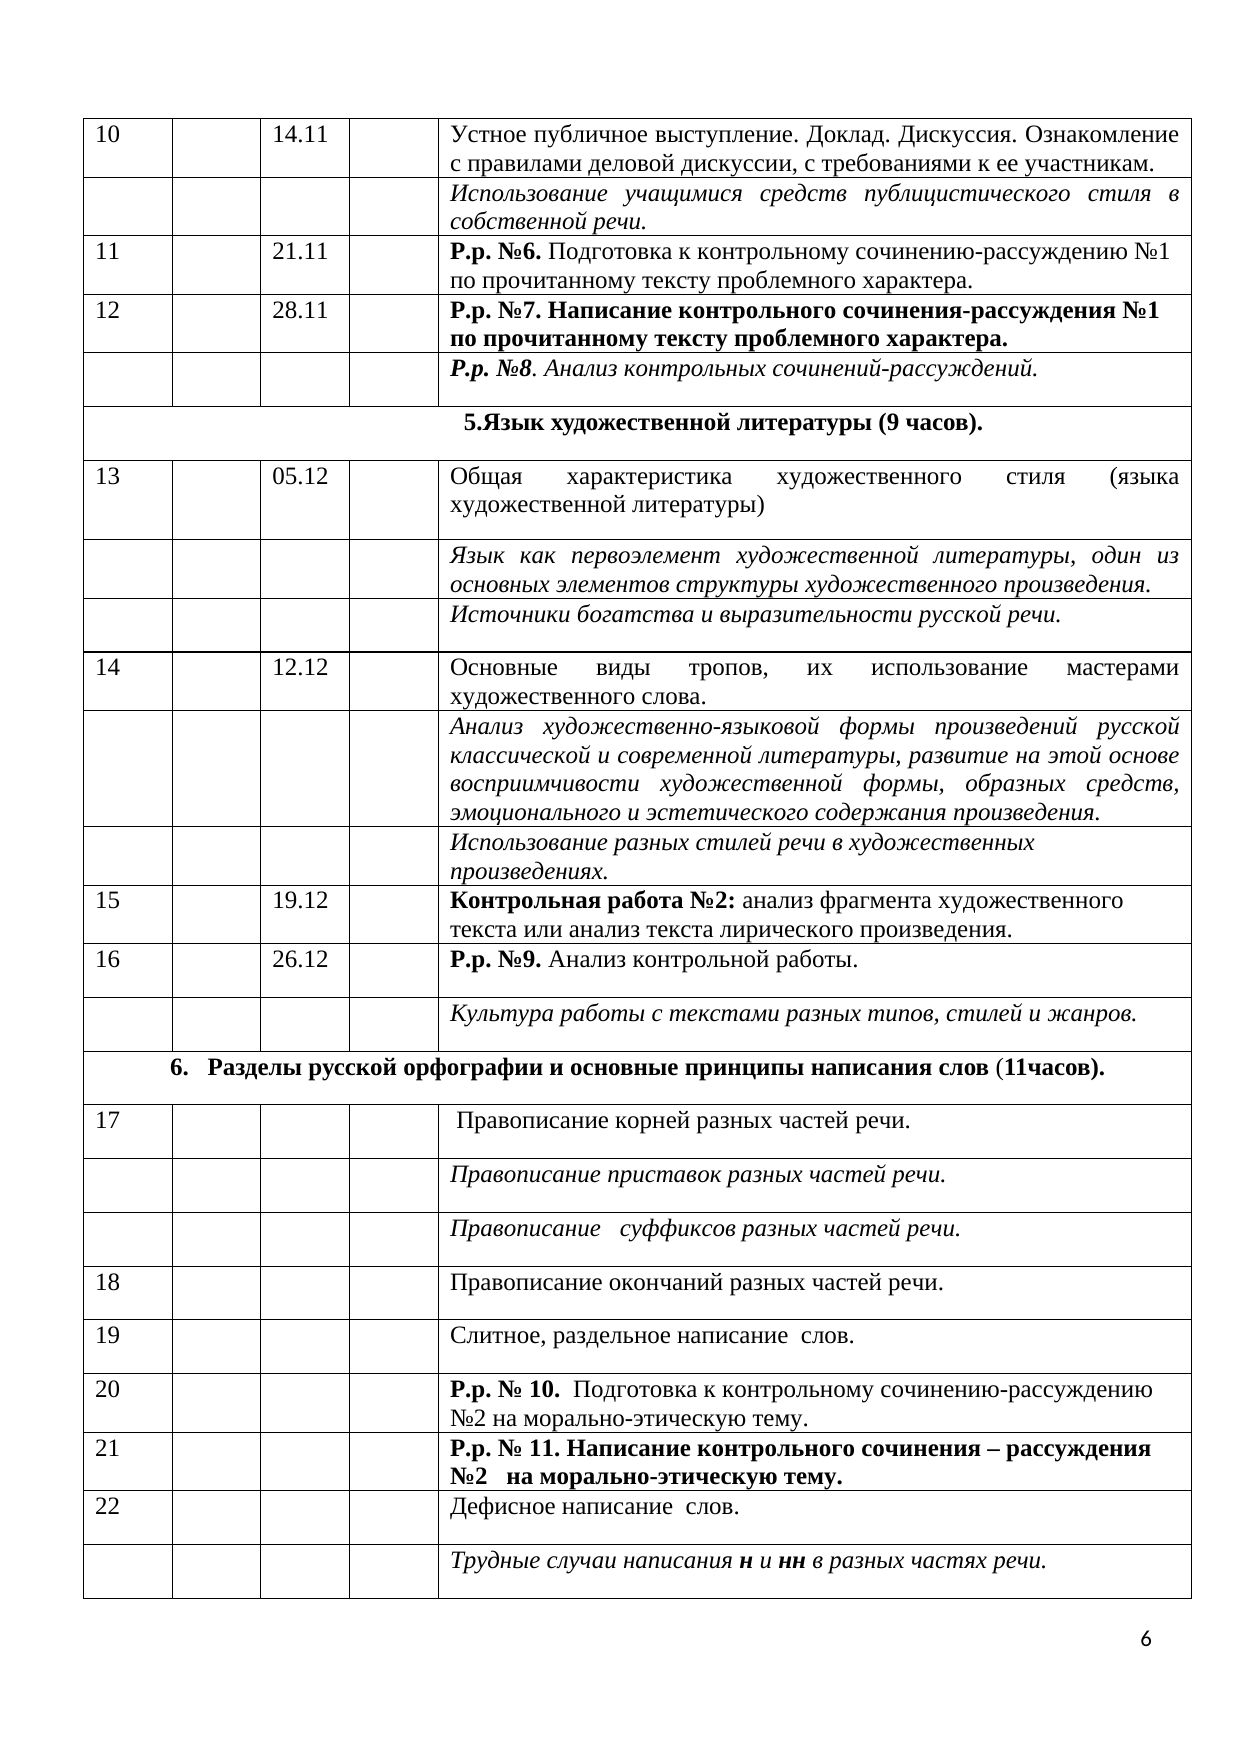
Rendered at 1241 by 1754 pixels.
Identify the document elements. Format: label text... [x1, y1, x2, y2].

table_cell 17 [84, 1105, 172, 1158]
table_cell [350, 998, 438, 1051]
table_cell [350, 886, 438, 943]
table_cell Контрольная работа №2: анализ фрагмента художественного текста или анализ текста лирического произведения. [439, 886, 1191, 943]
table_cell [350, 119, 438, 177]
table_cell 28.11 [261, 295, 349, 352]
table_cell Р.р. №9. Анализ контрольной работы. [439, 944, 1191, 997]
table_cell [173, 1159, 260, 1212]
table_cell 14 [84, 653, 172, 710]
table_cell Источники богатства и выразительности русской речи. [439, 599, 1191, 651]
table_cell [350, 178, 438, 235]
table_cell Р.р. №7. Написание контрольного сочинения-рассуждения №1 по прочитанному тексту проблемного характера. [439, 295, 1191, 352]
table_cell [84, 599, 172, 651]
table_cell [350, 1374, 438, 1432]
table_cell Правописание окончаний разных частей речи. [439, 1267, 1191, 1319]
table_cell Анализ художественно-языковой формы произведений русской классической и современной литературы, развитие на этой основе восприимчивости художественной формы, образных средств, эмоционального и эстетического содержания произведения. [439, 711, 1191, 826]
table_cell [261, 1159, 349, 1212]
table_cell 26.12 [261, 944, 349, 997]
table_cell 15 [84, 886, 172, 943]
table_cell [350, 944, 438, 997]
table_cell 10 [84, 119, 172, 177]
table_cell Р.р. №6. Подготовка к контрольному сочинению-рассуждению №1 по прочитанному тексту проблемного характера. [439, 236, 1191, 294]
table_cell 21 [84, 1433, 172, 1490]
table_cell [261, 711, 349, 826]
table_cell [350, 1433, 438, 1490]
table_cell [350, 1213, 438, 1266]
table_cell [261, 827, 349, 884]
table_cell [261, 1267, 349, 1319]
table_cell Правописание приставок разных частей речи. [439, 1159, 1191, 1212]
table_cell 16 [84, 944, 172, 997]
table_cell [350, 1320, 438, 1373]
table_cell [350, 1105, 438, 1158]
table_cell Правописание суффиксов разных частей речи. [439, 1213, 1191, 1266]
table_cell Р.р. № 10. Подготовка к контрольному сочинению-рассуждению №2 на морально-этическую тему. [439, 1374, 1191, 1432]
table_cell Дефисное написание слов. [439, 1491, 1191, 1544]
table_cell Правописание корней разных частей речи. [439, 1105, 1191, 1158]
table_cell 05.12 [261, 461, 349, 539]
table_cell 12 [84, 295, 172, 352]
table_cell [84, 178, 172, 235]
table_cell [173, 944, 260, 997]
table_cell [173, 1545, 260, 1598]
table_cell [350, 711, 438, 826]
table_cell [350, 1491, 438, 1544]
table_cell [350, 353, 438, 406]
table_cell [350, 1267, 438, 1319]
table_cell [350, 540, 438, 598]
table_cell [173, 1433, 260, 1490]
table_cell Устное публичное выступление. Доклад. Дискуссия. Ознакомление с правилами деловой дискуссии, с требованиями к ее участникам. [439, 119, 1191, 177]
table_cell [173, 653, 260, 710]
table_cell [350, 599, 438, 651]
table_cell [350, 295, 438, 352]
table_cell [84, 353, 172, 406]
table_cell Трудные случаи написания н и нн в разных частях речи. [439, 1545, 1191, 1598]
table_cell [261, 1105, 349, 1158]
table_cell [350, 653, 438, 710]
table_cell [261, 178, 349, 235]
table_cell [173, 461, 260, 539]
table_cell Использование учащимися средств публицистического стиля в собственной речи. [439, 178, 1191, 235]
table_cell 19 [84, 1320, 172, 1373]
table_cell Разделы русской орфографии и основные принципы написания слов (11часов). [84, 1052, 1191, 1104]
table_cell [173, 119, 260, 177]
table_cell [84, 1213, 172, 1266]
table_cell 22 [84, 1491, 172, 1544]
table_cell [261, 1213, 349, 1266]
table_cell 19.12 [261, 886, 349, 943]
table_cell [261, 1374, 349, 1432]
table_cell 12.12 [261, 653, 349, 710]
table_cell Основные виды тропов, их использование мастерами художественного слова. [439, 653, 1191, 710]
table_cell [173, 1491, 260, 1544]
table_cell [84, 540, 172, 598]
table_cell [261, 998, 349, 1051]
table_cell [173, 827, 260, 884]
table_cell [350, 461, 438, 539]
table_cell [261, 599, 349, 651]
table_cell [173, 1267, 260, 1319]
table_cell Слитное, раздельное написание слов. [439, 1320, 1191, 1373]
table_cell [350, 827, 438, 884]
table_cell [261, 1491, 349, 1544]
table_cell [261, 1433, 349, 1490]
table_cell [173, 1213, 260, 1266]
table_cell Язык как первоэлемент художественной литературы, один из основных элементов структуры художественного произведения. [439, 540, 1191, 598]
table_cell [350, 1545, 438, 1598]
table_cell Р.р. №8. Анализ контрольных сочинений-рассуждений. [439, 353, 1191, 406]
table_cell [173, 178, 260, 235]
table_cell [84, 1159, 172, 1212]
table_cell 18 [84, 1267, 172, 1319]
table_cell 14.11 [261, 119, 349, 177]
table_cell [84, 998, 172, 1051]
table_cell 21.11 [261, 236, 349, 294]
table_cell [173, 236, 260, 294]
table_cell [84, 1545, 172, 1598]
table_cell 5.Язык художественной литературы (9 часов). [84, 407, 1191, 460]
table_cell Культура работы с текстами разных типов, стилей и жанров. [439, 998, 1191, 1051]
table_cell [84, 827, 172, 884]
table_cell Общая характеристика художественного стиля (языка художественной литературы) [439, 461, 1191, 539]
table_cell [173, 540, 260, 598]
table_cell [261, 1545, 349, 1598]
table_cell [84, 711, 172, 826]
table_cell [173, 1105, 260, 1158]
table_cell [350, 1159, 438, 1212]
table_cell [350, 236, 438, 294]
table_cell 20 [84, 1374, 172, 1432]
table_cell [173, 599, 260, 651]
table_cell [173, 353, 260, 406]
table_cell [173, 1320, 260, 1373]
table_cell 11 [84, 236, 172, 294]
table_cell Использование разных стилей речи в художественных произведениях. [439, 827, 1191, 884]
table_cell [173, 886, 260, 943]
table_cell Р.р. № 11. Написание контрольного сочинения – рассуждения №2 на морально-этическую тему. [439, 1433, 1191, 1490]
table_cell [261, 353, 349, 406]
table_cell [261, 1320, 349, 1373]
table_cell [173, 1374, 260, 1432]
table_cell [261, 540, 349, 598]
table_cell [173, 295, 260, 352]
table_cell 13 [84, 461, 172, 539]
table_cell [173, 998, 260, 1051]
table_cell [173, 711, 260, 826]
